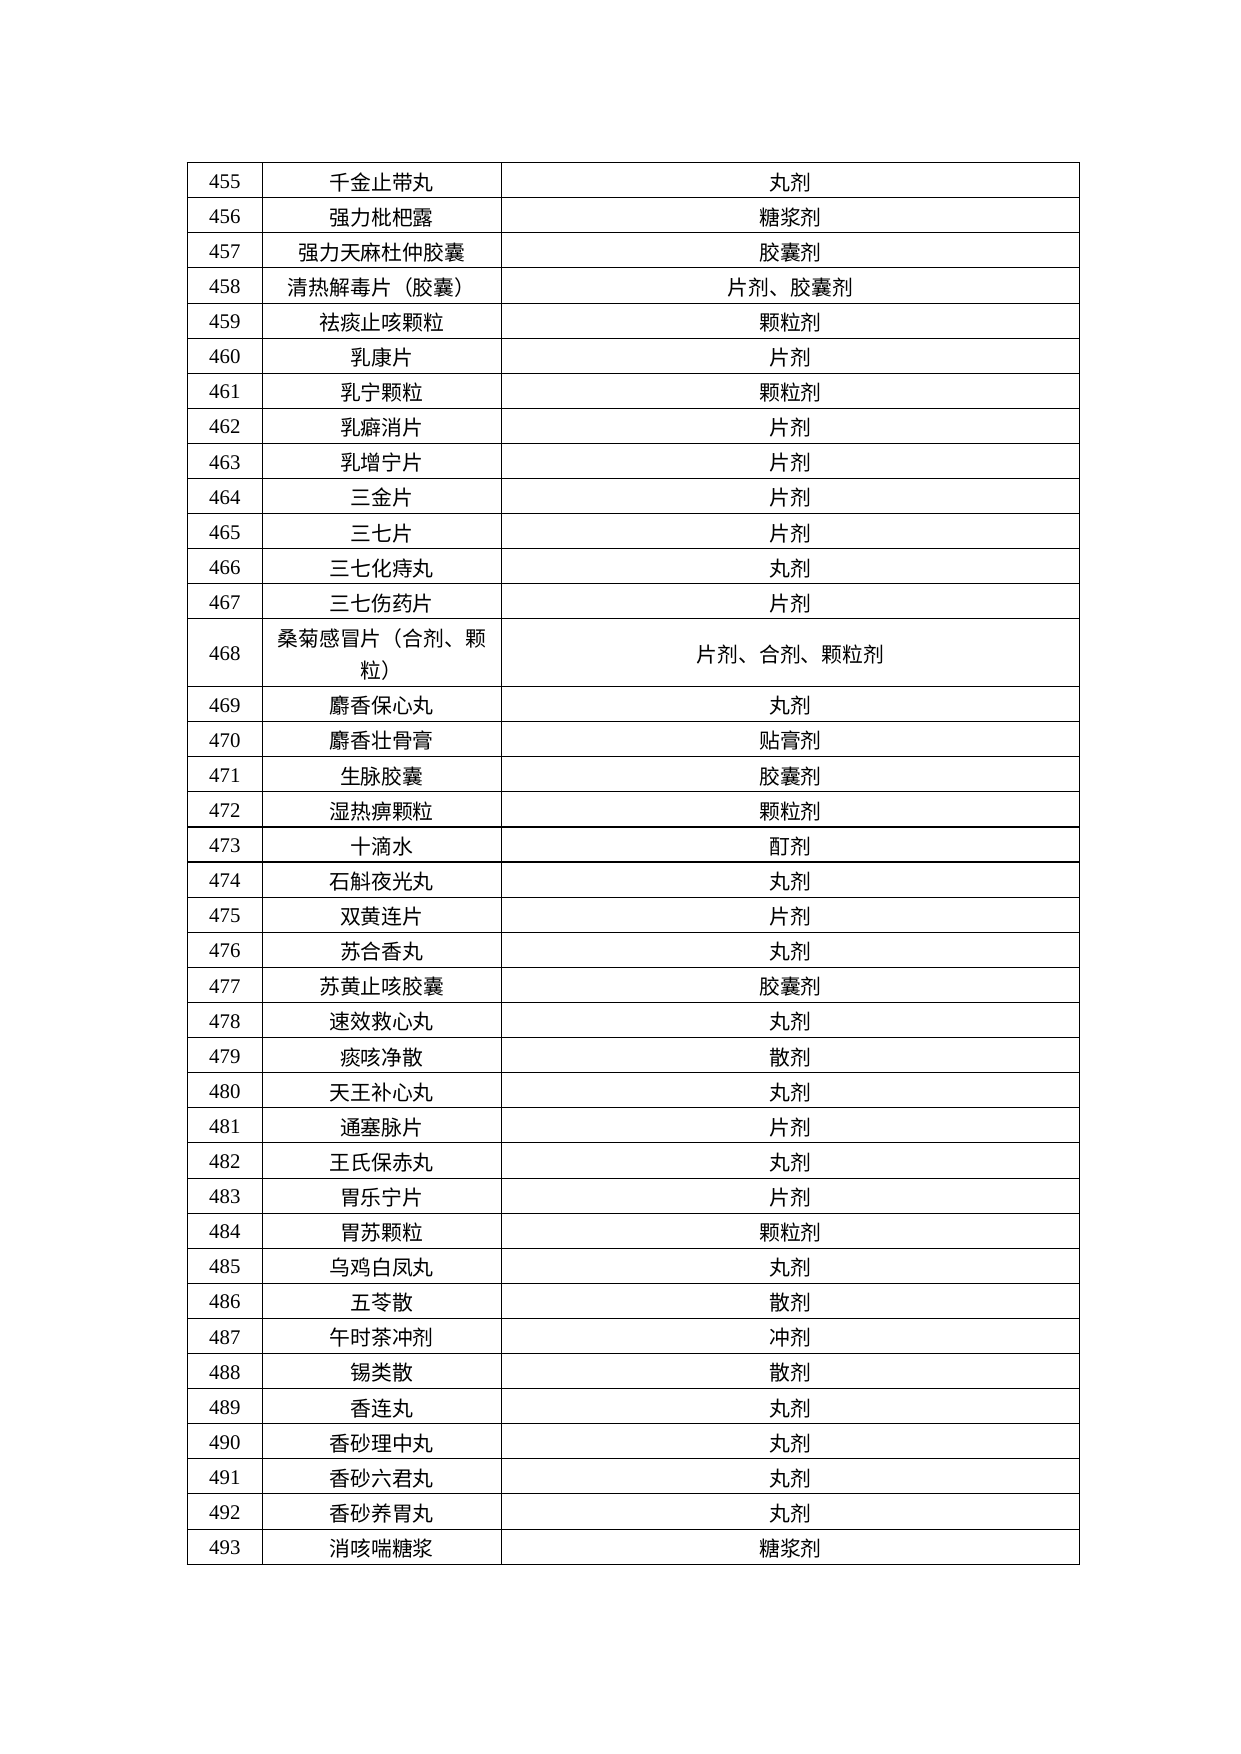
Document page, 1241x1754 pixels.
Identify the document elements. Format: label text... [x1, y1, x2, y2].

table_cell 苏黄止咳胶囊 [263, 968, 501, 1002]
table_cell 477 [188, 968, 262, 1002]
table_cell 片剂 [502, 584, 1079, 618]
table_cell 强力枇杷露 [263, 198, 501, 232]
table_cell 471 [188, 757, 262, 791]
table_cell 482 [188, 1143, 262, 1177]
table_cell 457 [188, 233, 262, 267]
table_cell 三七化痔丸 [263, 549, 501, 583]
table_cell 丸剂 [502, 1249, 1079, 1283]
table_cell 颗粒剂 [502, 792, 1079, 826]
table_cell 476 [188, 933, 262, 967]
table_cell 三七片 [263, 514, 501, 548]
table_cell 冲剂 [502, 1319, 1079, 1353]
table_cell 丸剂 [502, 1003, 1079, 1037]
table_cell 片剂 [502, 444, 1079, 478]
table_cell 468 [188, 619, 262, 686]
table_cell 片剂、胶囊剂 [502, 268, 1079, 302]
table_cell 463 [188, 444, 262, 478]
table_cell 片剂、合剂、颗粒剂 [502, 619, 1079, 686]
table_cell 455 [188, 163, 262, 197]
table_cell 丸剂 [502, 1073, 1079, 1107]
table_cell 香砂六君丸 [263, 1459, 501, 1493]
table_cell 467 [188, 584, 262, 618]
table_cell 贴膏剂 [502, 722, 1079, 756]
table_cell 酊剂 [502, 828, 1079, 861]
table_cell 丸剂 [502, 163, 1079, 197]
table_cell 493 [188, 1530, 262, 1563]
table_cell 483 [188, 1179, 262, 1212]
table_cell 片剂 [502, 514, 1079, 548]
table_cell 麝香保心丸 [263, 687, 501, 721]
table_cell 速效救心丸 [263, 1003, 501, 1037]
table_cell 片剂 [502, 1108, 1079, 1142]
table_cell 颗粒剂 [502, 304, 1079, 337]
table_cell 千金止带丸 [263, 163, 501, 197]
table_cell 三七伤药片 [263, 584, 501, 618]
table_cell 苏合香丸 [263, 933, 501, 967]
table_cell 462 [188, 409, 262, 443]
table_cell 香砂理中丸 [263, 1424, 501, 1458]
table_cell 464 [188, 479, 262, 513]
table_cell 乳宁颗粒 [263, 374, 501, 408]
table_cell 461 [188, 374, 262, 408]
table_cell 散剂 [502, 1038, 1079, 1072]
table_cell 清热解毒片（胶囊） [263, 268, 501, 302]
table_cell 香砂养胃丸 [263, 1494, 501, 1528]
table_cell 颗粒剂 [502, 1214, 1079, 1248]
table_cell 祛痰止咳颗粒 [263, 304, 501, 337]
table_cell 乳增宁片 [263, 444, 501, 478]
table_cell 492 [188, 1494, 262, 1528]
table_cell 消咳喘糖浆 [263, 1530, 501, 1563]
table_cell 湿热痹颗粒 [263, 792, 501, 826]
table_cell 465 [188, 514, 262, 548]
table_cell 胶囊剂 [502, 233, 1079, 267]
table_cell 491 [188, 1459, 262, 1493]
table_cell 丸剂 [502, 1143, 1079, 1177]
table_cell 475 [188, 898, 262, 932]
table_cell 466 [188, 549, 262, 583]
table_cell 丸剂 [502, 687, 1079, 721]
table_cell 456 [188, 198, 262, 232]
table_cell 487 [188, 1319, 262, 1353]
table_cell 469 [188, 687, 262, 721]
table_cell 片剂 [502, 898, 1079, 932]
table_cell 双黄连片 [263, 898, 501, 932]
table_cell 胶囊剂 [502, 757, 1079, 791]
table_cell 香连丸 [263, 1389, 501, 1423]
table_cell 470 [188, 722, 262, 756]
table_cell 459 [188, 304, 262, 337]
table_cell 胃乐宁片 [263, 1179, 501, 1212]
table_cell 460 [188, 339, 262, 373]
table_cell 乳康片 [263, 339, 501, 373]
table_cell 丸剂 [502, 1389, 1079, 1423]
table_cell 乳癖消片 [263, 409, 501, 443]
table_cell 丸剂 [502, 863, 1079, 897]
table_cell 479 [188, 1038, 262, 1072]
table_cell 锡类散 [263, 1354, 501, 1388]
table_cell 486 [188, 1284, 262, 1318]
table_cell 麝香壮骨膏 [263, 722, 501, 756]
table_cell 强力天麻杜仲胶囊 [263, 233, 501, 267]
table_cell 石斛夜光丸 [263, 863, 501, 897]
table_cell 474 [188, 863, 262, 897]
table_cell 481 [188, 1108, 262, 1142]
table_cell 通塞脉片 [263, 1108, 501, 1142]
table_cell 478 [188, 1003, 262, 1037]
table_cell 458 [188, 268, 262, 302]
table_cell 散剂 [502, 1284, 1079, 1318]
table_cell 王氏保赤丸 [263, 1143, 501, 1177]
table_cell 490 [188, 1424, 262, 1458]
table_cell 丸剂 [502, 933, 1079, 967]
table_cell 三金片 [263, 479, 501, 513]
table_cell 颗粒剂 [502, 374, 1079, 408]
table_cell 天王补心丸 [263, 1073, 501, 1107]
table_cell 桑菊感冒片（合剂、颗粒） [263, 619, 501, 686]
table_cell 472 [188, 792, 262, 826]
table_cell 片剂 [502, 339, 1079, 373]
table_cell 糖浆剂 [502, 198, 1079, 232]
table_cell 480 [188, 1073, 262, 1107]
table_cell 胃苏颗粒 [263, 1214, 501, 1248]
table_cell 484 [188, 1214, 262, 1248]
table_cell 丸剂 [502, 1424, 1079, 1458]
table_cell 胶囊剂 [502, 968, 1079, 1002]
table_cell 485 [188, 1249, 262, 1283]
table_cell 丸剂 [502, 1459, 1079, 1493]
table_cell 五苓散 [263, 1284, 501, 1318]
table_cell 十滴水 [263, 828, 501, 861]
table_cell 489 [188, 1389, 262, 1423]
table_cell 乌鸡白凤丸 [263, 1249, 501, 1283]
table_cell 片剂 [502, 409, 1079, 443]
table_cell 糖浆剂 [502, 1530, 1079, 1563]
table_cell 生脉胶囊 [263, 757, 501, 791]
table_cell 散剂 [502, 1354, 1079, 1388]
table_cell 片剂 [502, 1179, 1079, 1212]
table_cell 488 [188, 1354, 262, 1388]
table_cell 473 [188, 828, 262, 861]
table_cell 午时茶冲剂 [263, 1319, 501, 1353]
table_cell 丸剂 [502, 549, 1079, 583]
table_cell 片剂 [502, 479, 1079, 513]
table_cell 丸剂 [502, 1494, 1079, 1528]
table_cell 痰咳净散 [263, 1038, 501, 1072]
